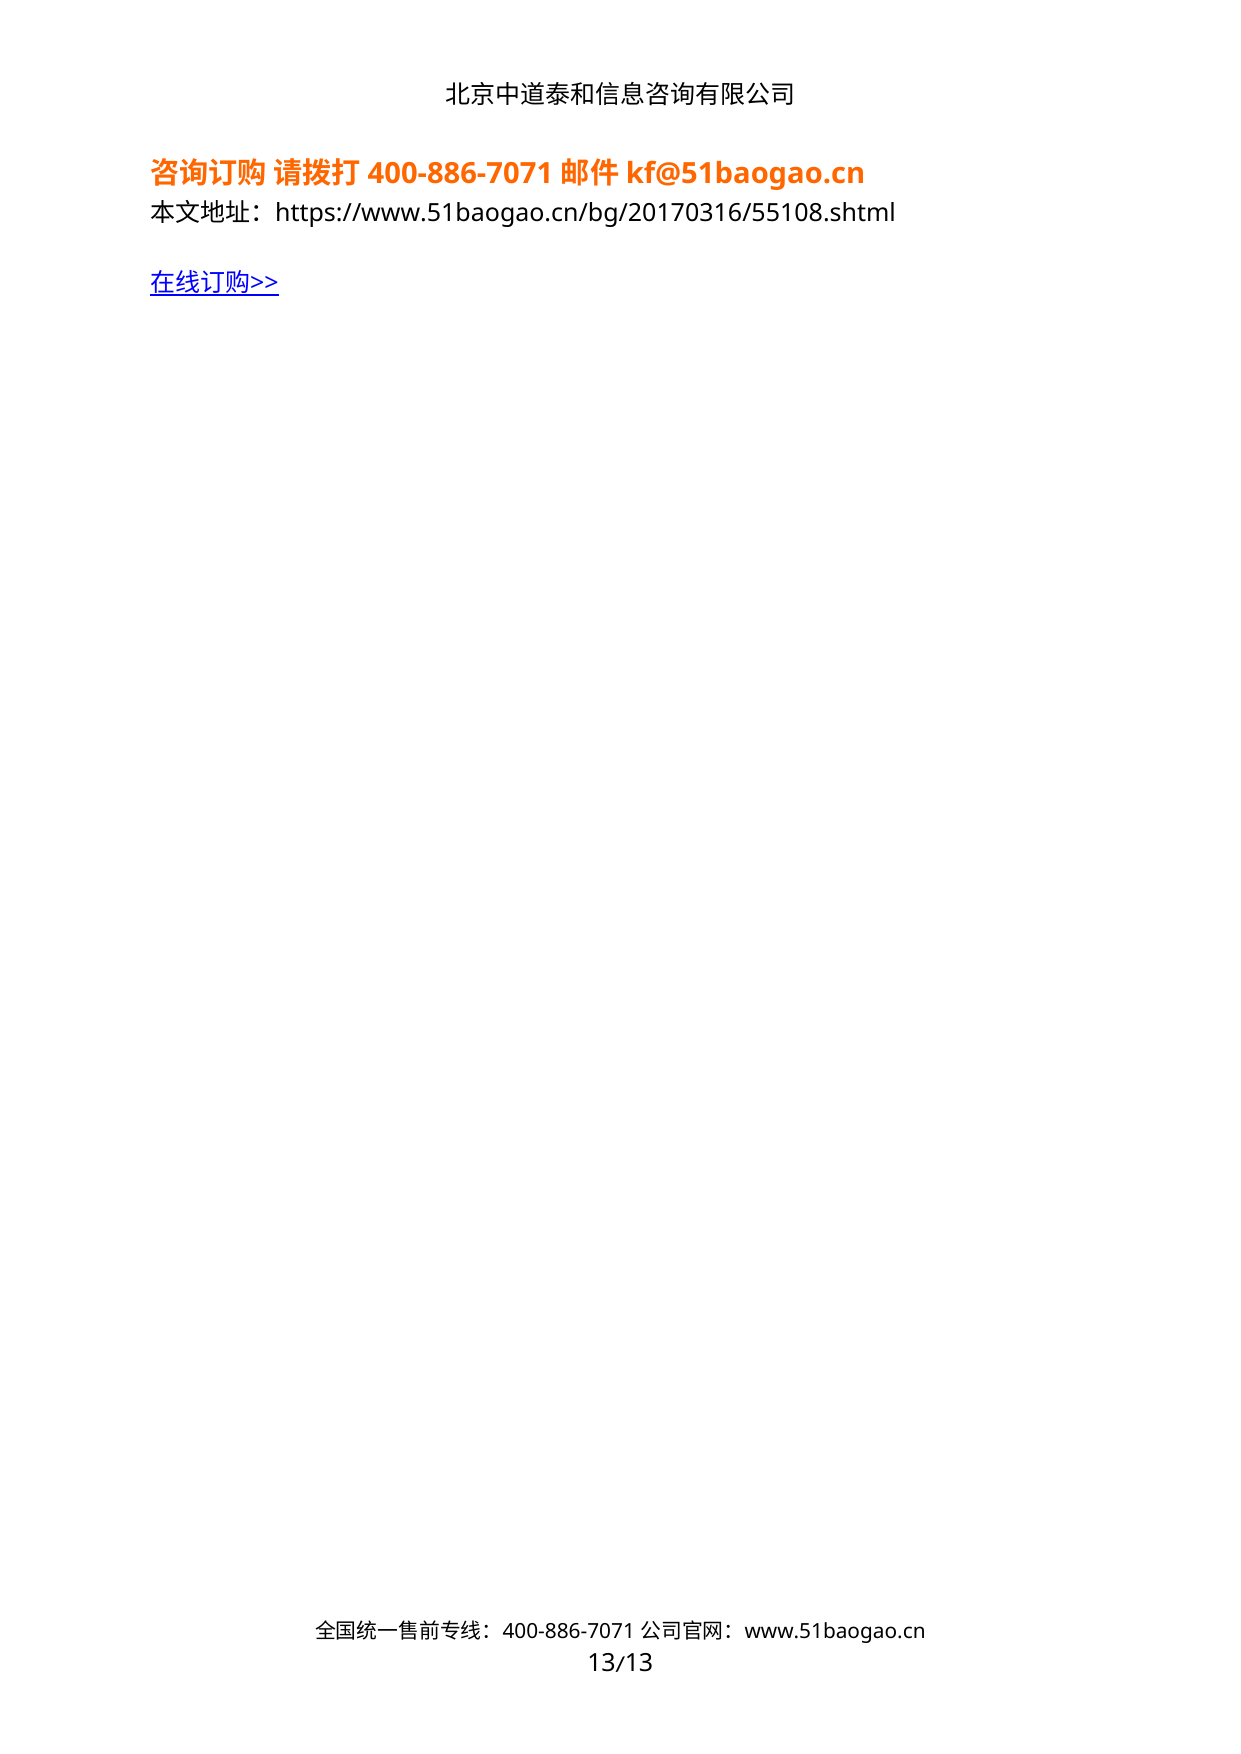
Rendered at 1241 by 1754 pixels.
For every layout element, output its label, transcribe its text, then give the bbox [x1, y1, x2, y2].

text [150, 150, 1090, 229]
text 在线订购>> [150, 229, 1090, 299]
